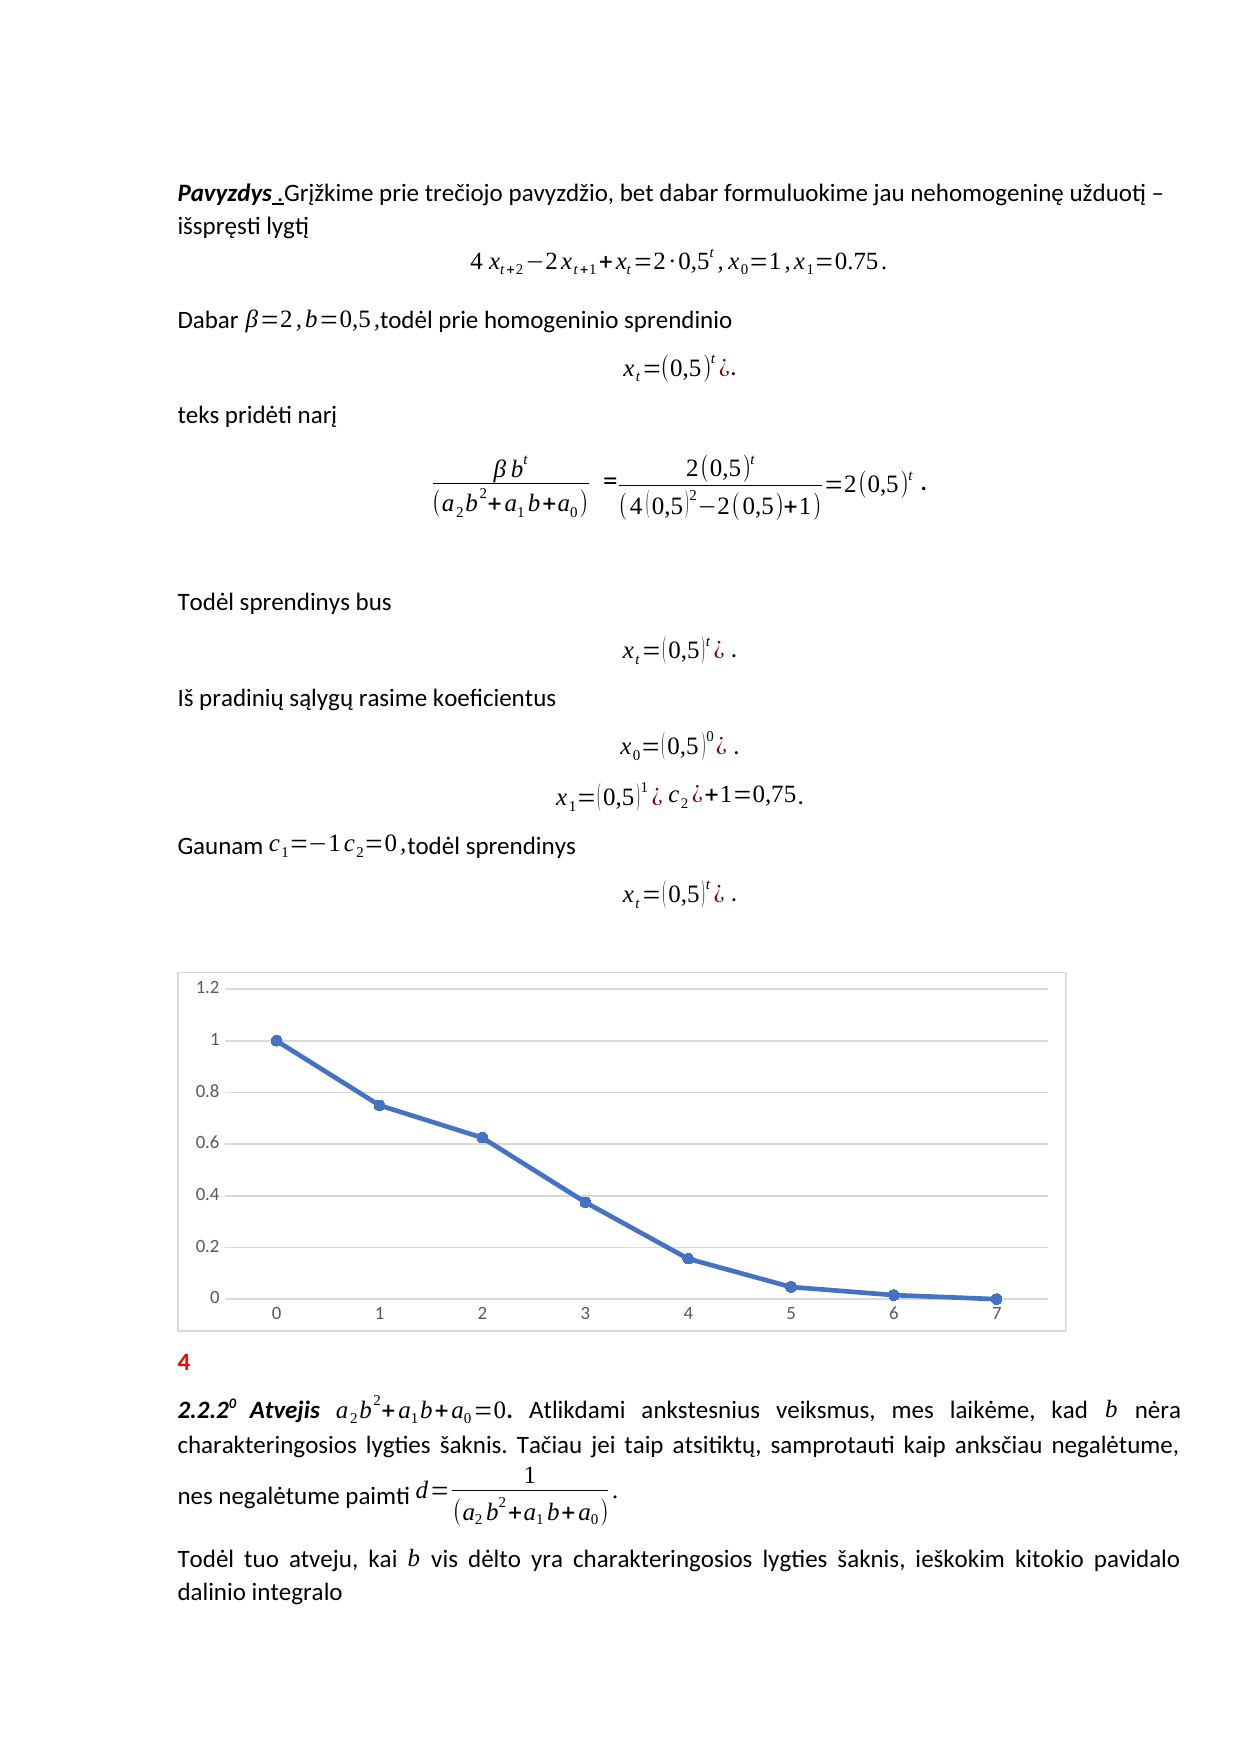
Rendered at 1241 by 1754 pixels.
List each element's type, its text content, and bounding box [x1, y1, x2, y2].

text Todėl sprendinys bus [177, 586, 1181, 617]
text . [177, 779, 1181, 814]
text . [177, 350, 1181, 385]
text = . [177, 445, 1181, 526]
text . [177, 728, 1181, 764]
text 4 [177, 1346, 1181, 1377]
text Dabar todėl prie homogeninio sprendinio [177, 304, 1181, 335]
text teks pridėti narį [177, 399, 1181, 430]
text . [177, 876, 1181, 911]
text Todėl tuo atveju, kai vis dėlto yra charakteringosios lygties šaknis, ieškokim kitokio pavidalo dalinio integralo [177, 1543, 1181, 1607]
text 2.2.20 Atvejis . Atlikdami ankstesnius veiksmus, mes laikėme, kad nėra charakteringosios lygties šaknis. Tačiau jei taip atsitiktų, samprotauti kaip anksčiau negalėtume, nes negalėtume paimti [177, 1392, 1181, 1528]
text Gaunam todėl sprendinys [177, 829, 1181, 861]
text . [177, 632, 1181, 668]
text Pavyzdys .Grįžkime prie trečiojo pavyzdžio, bet dabar formuluokime jau nehomogeninę užduotį – išspręsti lygtį [177, 177, 1181, 241]
text Iš pradinių sąlygų rasime koeficientus [177, 682, 1181, 713]
